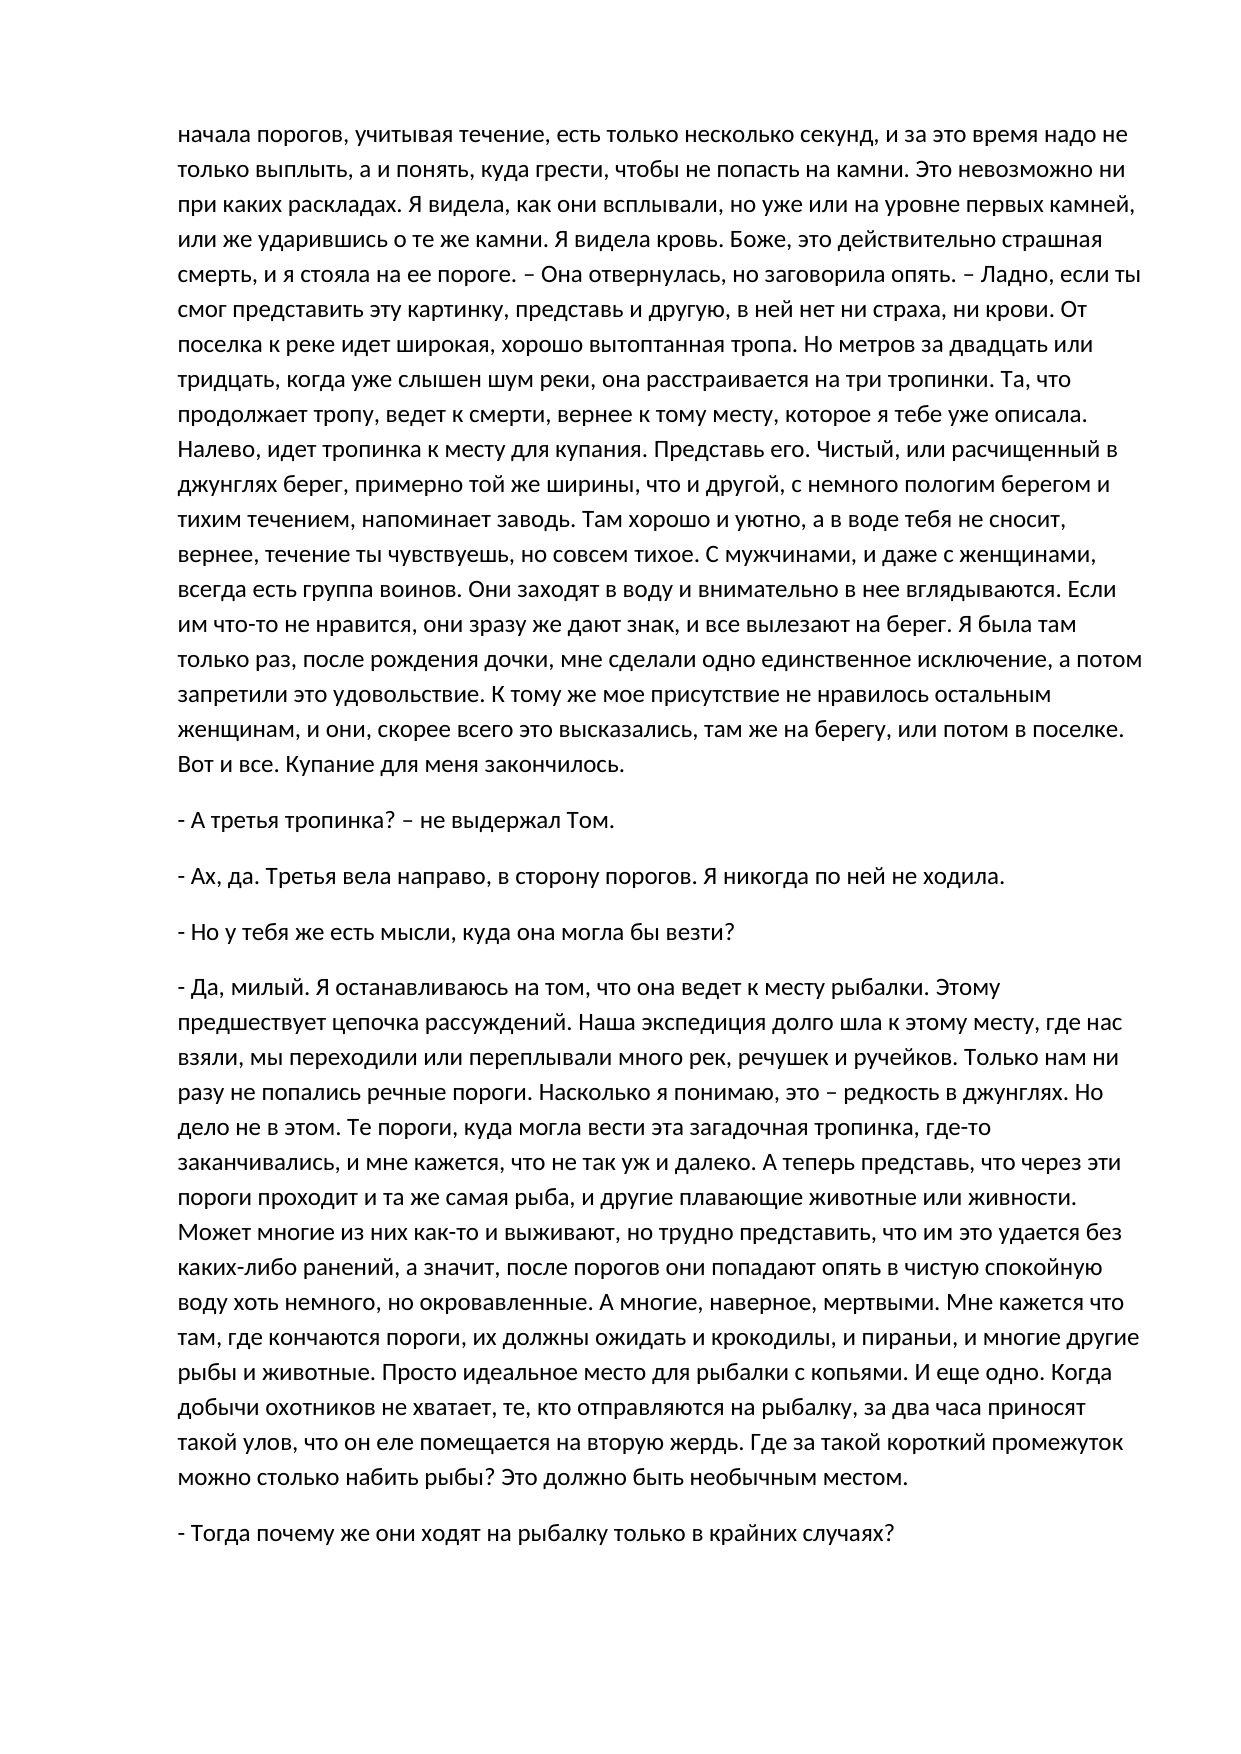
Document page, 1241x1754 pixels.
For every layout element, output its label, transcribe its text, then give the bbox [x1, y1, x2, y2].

text - Ах, да. Третья вела направо, в сторону порогов. Я никогда по ней не ходила. [177, 860, 1152, 890]
text - Тогда почему же они ходят на рыбалку только в крайних случаях? [177, 1517, 1152, 1548]
text - Но у тебя же есть мысли, куда она могла бы везти? [177, 916, 1152, 946]
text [177, 118, 1152, 779]
text - А третья тропинка? – не выдержал Том. [177, 804, 1152, 834]
text - Да, милый. Я останавливаюсь на том, что она ведет к месту рыбалки. Этому предшествует цепочка рассуждений. Наша экспедиция долго шла к этому месту, где нас взяли, мы переходили или переплывали много рек, речушек и ручейков. Только нам ни разу не попались речные пороги. Насколько я понимаю, это – редкость в джунглях. Но дело не в этом. Те пороги, куда могла вести эта загадочная тропинка, где-то заканчивались, и мне кажется, что не так уж и далеко. А теперь представь, что через эти пороги проходит и та же самая рыба, и другие плавающие животные или живности. Может многие из них как-то и выживают, но трудно представить, что им это удается без каких-либо ранений, а значит, после порогов они попадают опять в чистую спокойную воду хоть немного, но окровавленные. А многие, наверное, мертвыми. Мне кажется что там, где кончаются пороги, их должны ожидать и крокодилы, и пираньи, и многие другие рыбы и животные. Просто идеальное место для рыбалки с копьями. И еще одно. Когда добычи охотников не хватает, те, кто отправляются на рыбалку, за два часа приносят такой улов, что он еле помещается на вторую жердь. Где за такой короткий промежуток можно столько набить рыбы? Это должно быть необычным местом. [177, 971, 1152, 1492]
